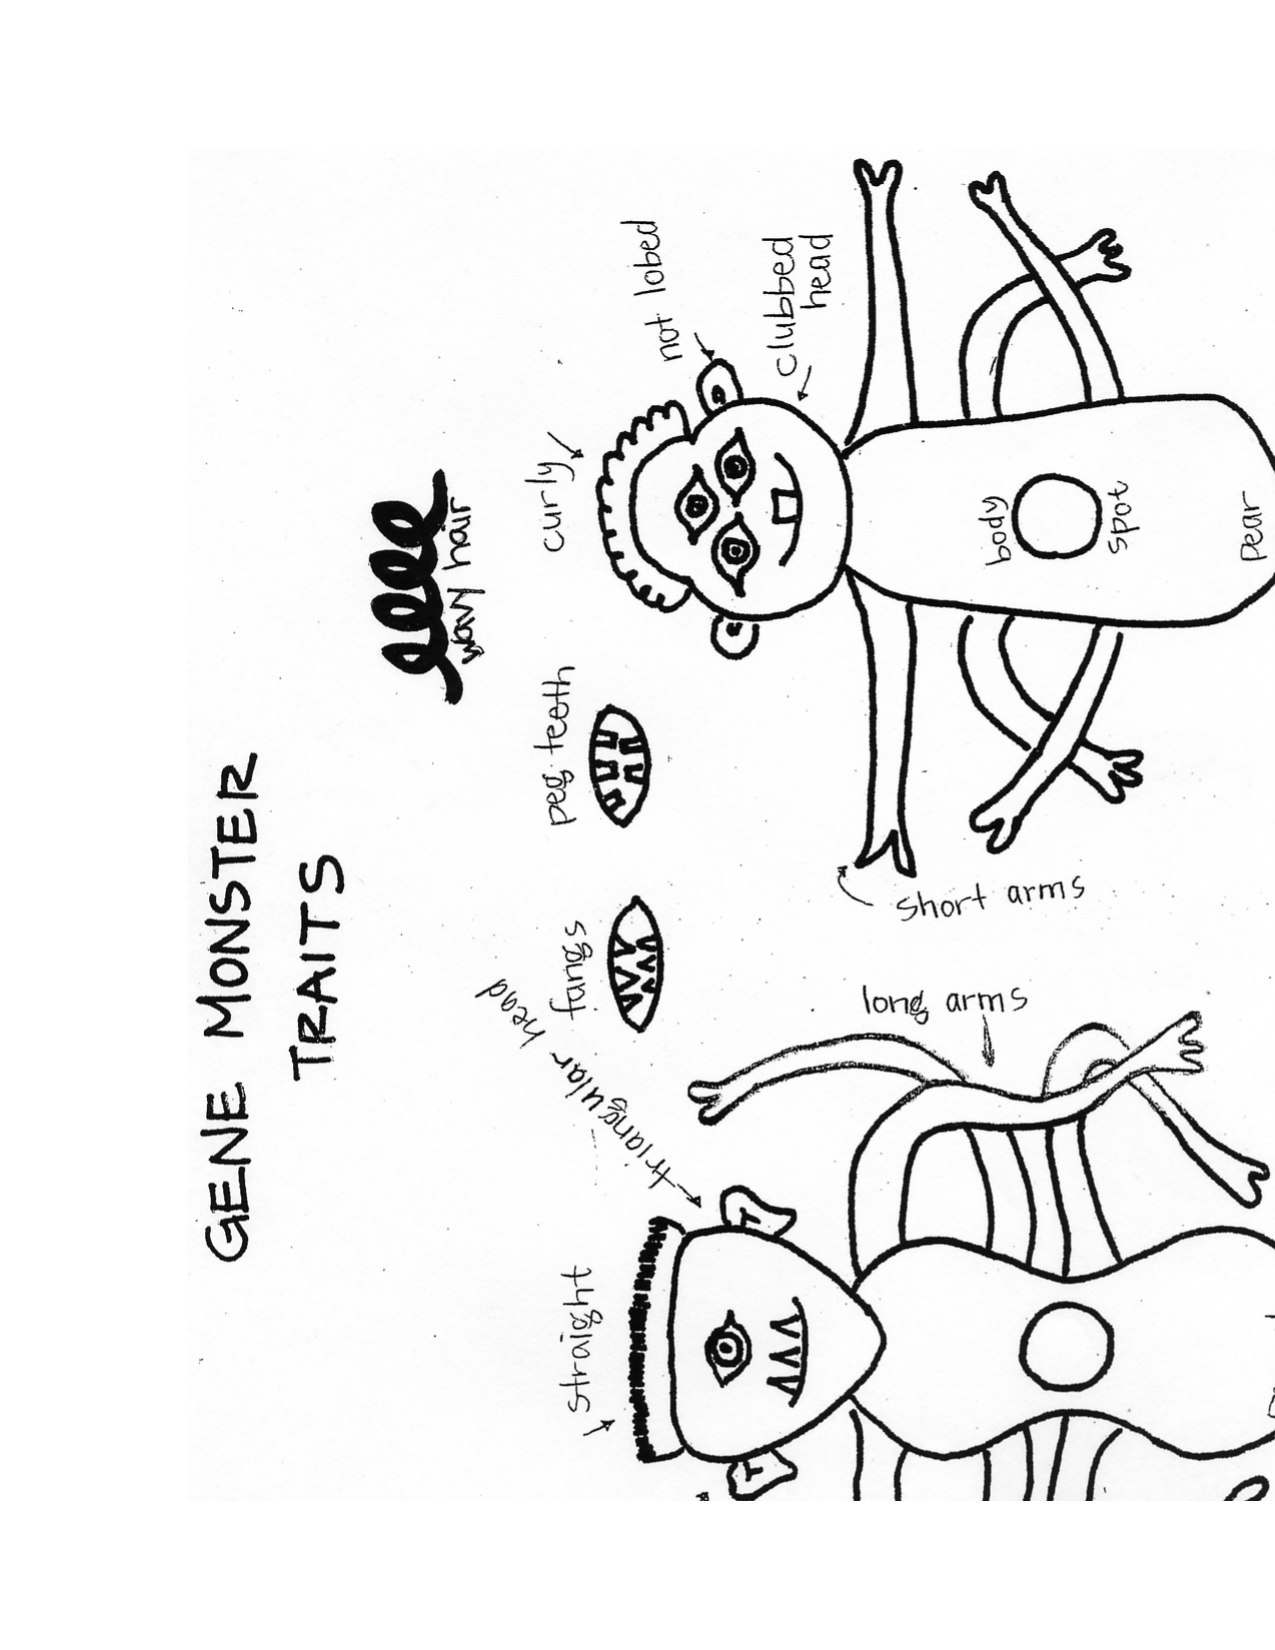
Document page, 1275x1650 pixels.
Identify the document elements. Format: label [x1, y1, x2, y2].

picture [187, 150, 1275, 1501]
